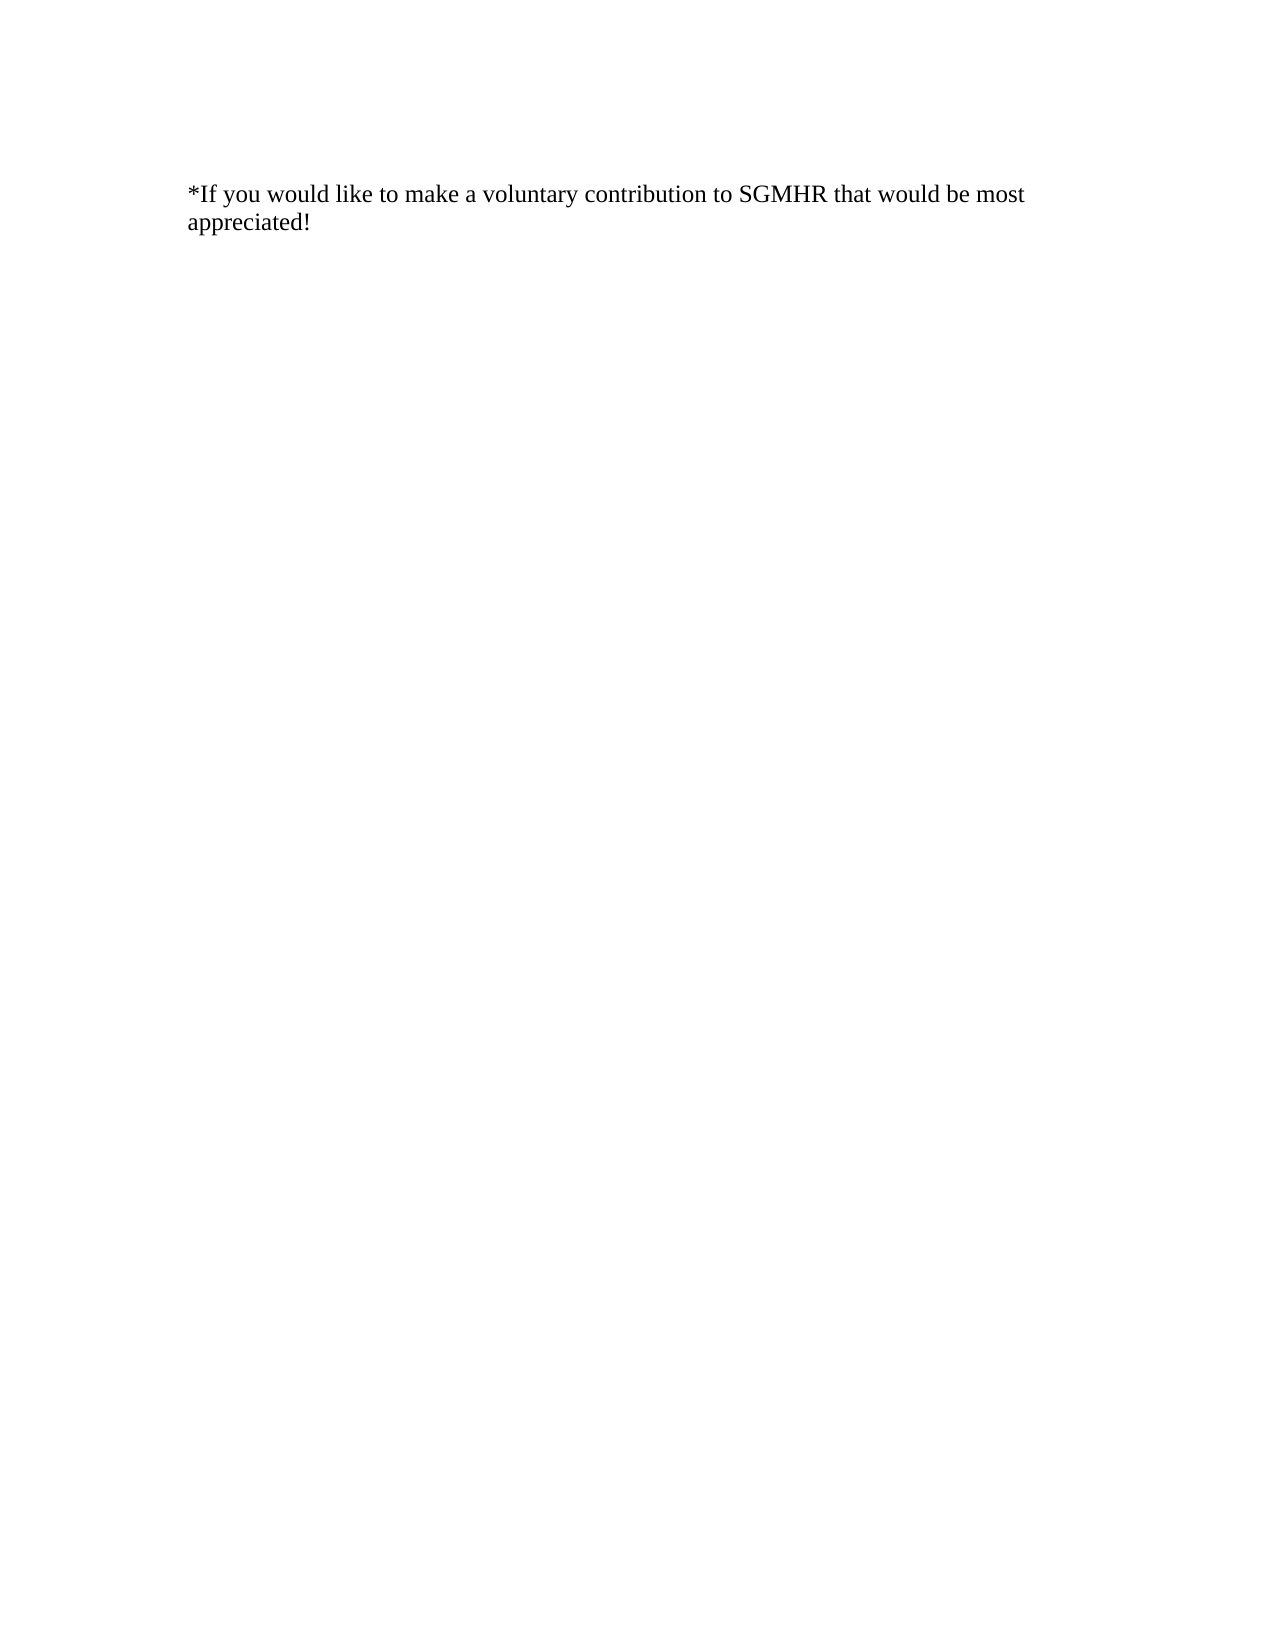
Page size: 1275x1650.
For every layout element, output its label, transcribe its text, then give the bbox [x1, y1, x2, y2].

text *If you would like to make a voluntary contribution to SGMHR that would be most appreciated! [187, 179, 1087, 236]
